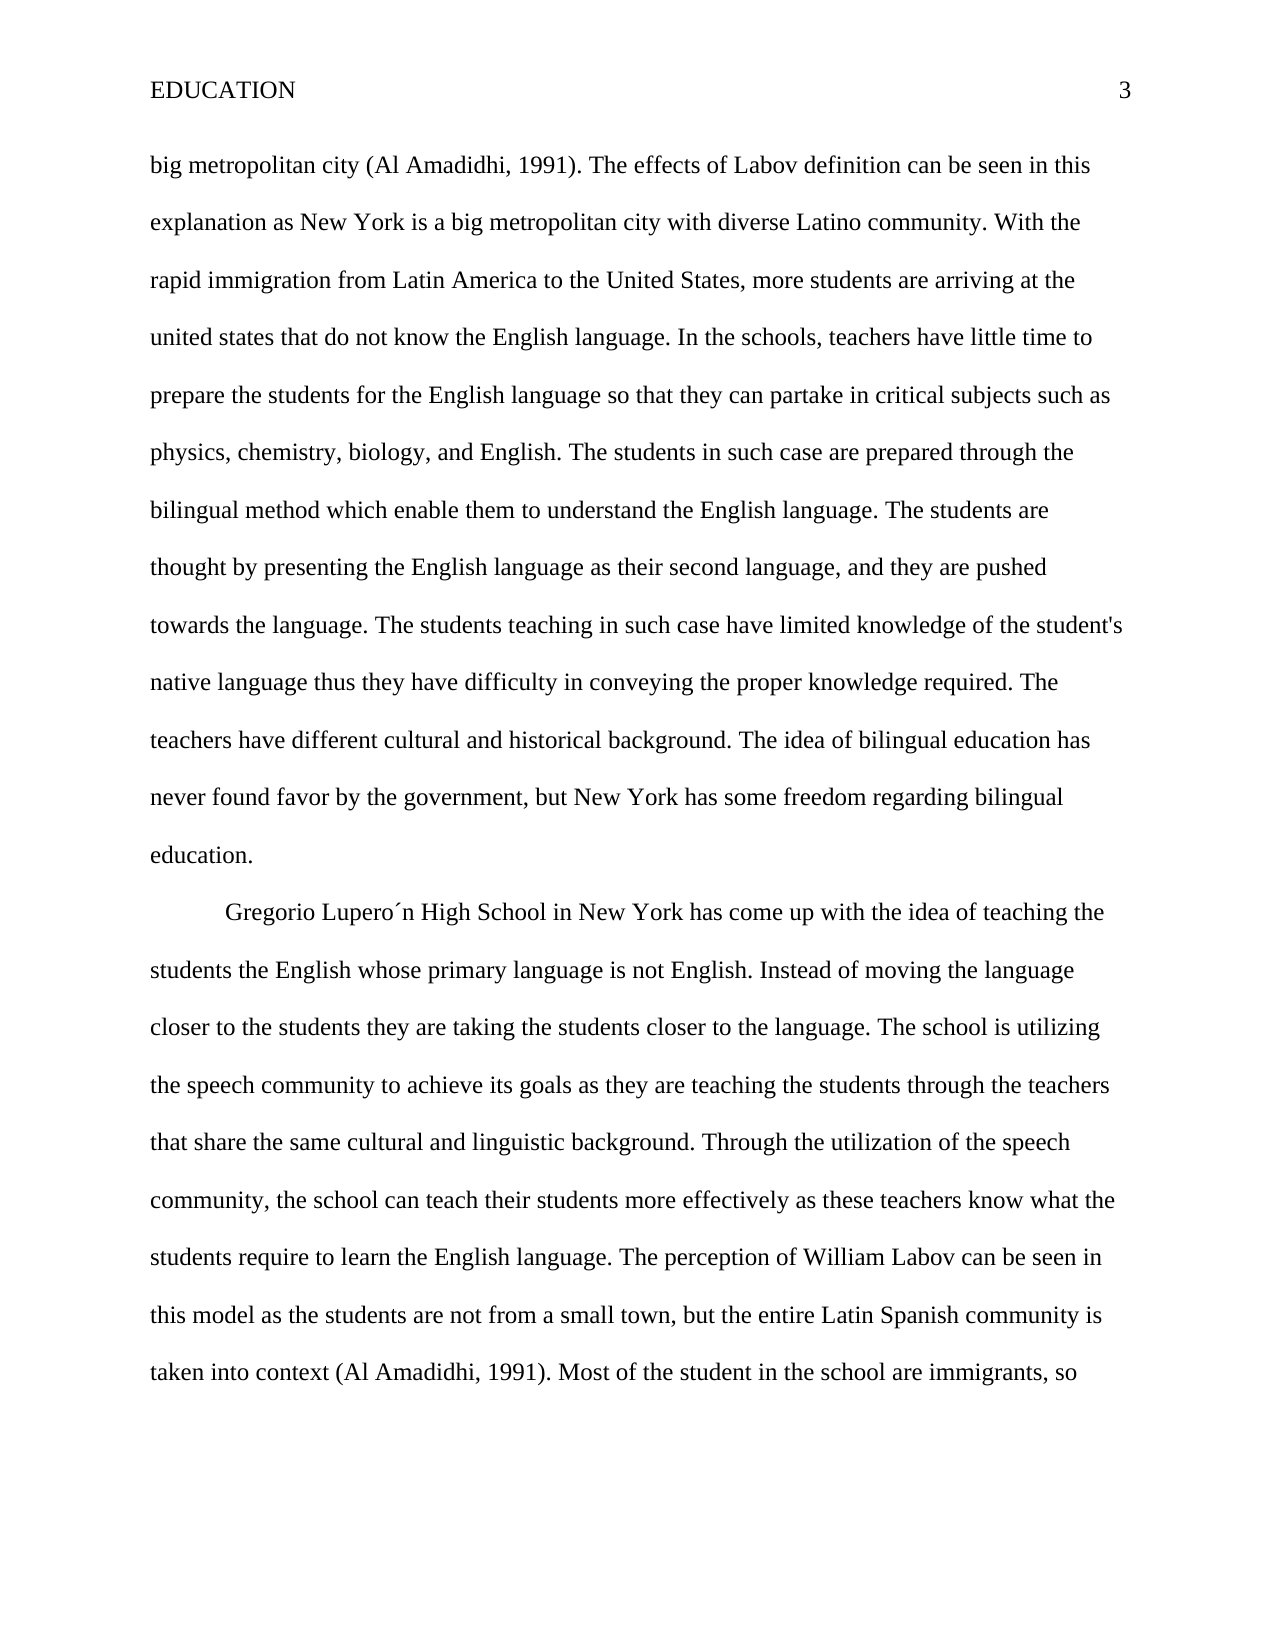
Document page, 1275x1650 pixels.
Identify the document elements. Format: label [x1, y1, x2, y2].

text [150, 150, 1125, 869]
text [150, 897, 1125, 1386]
